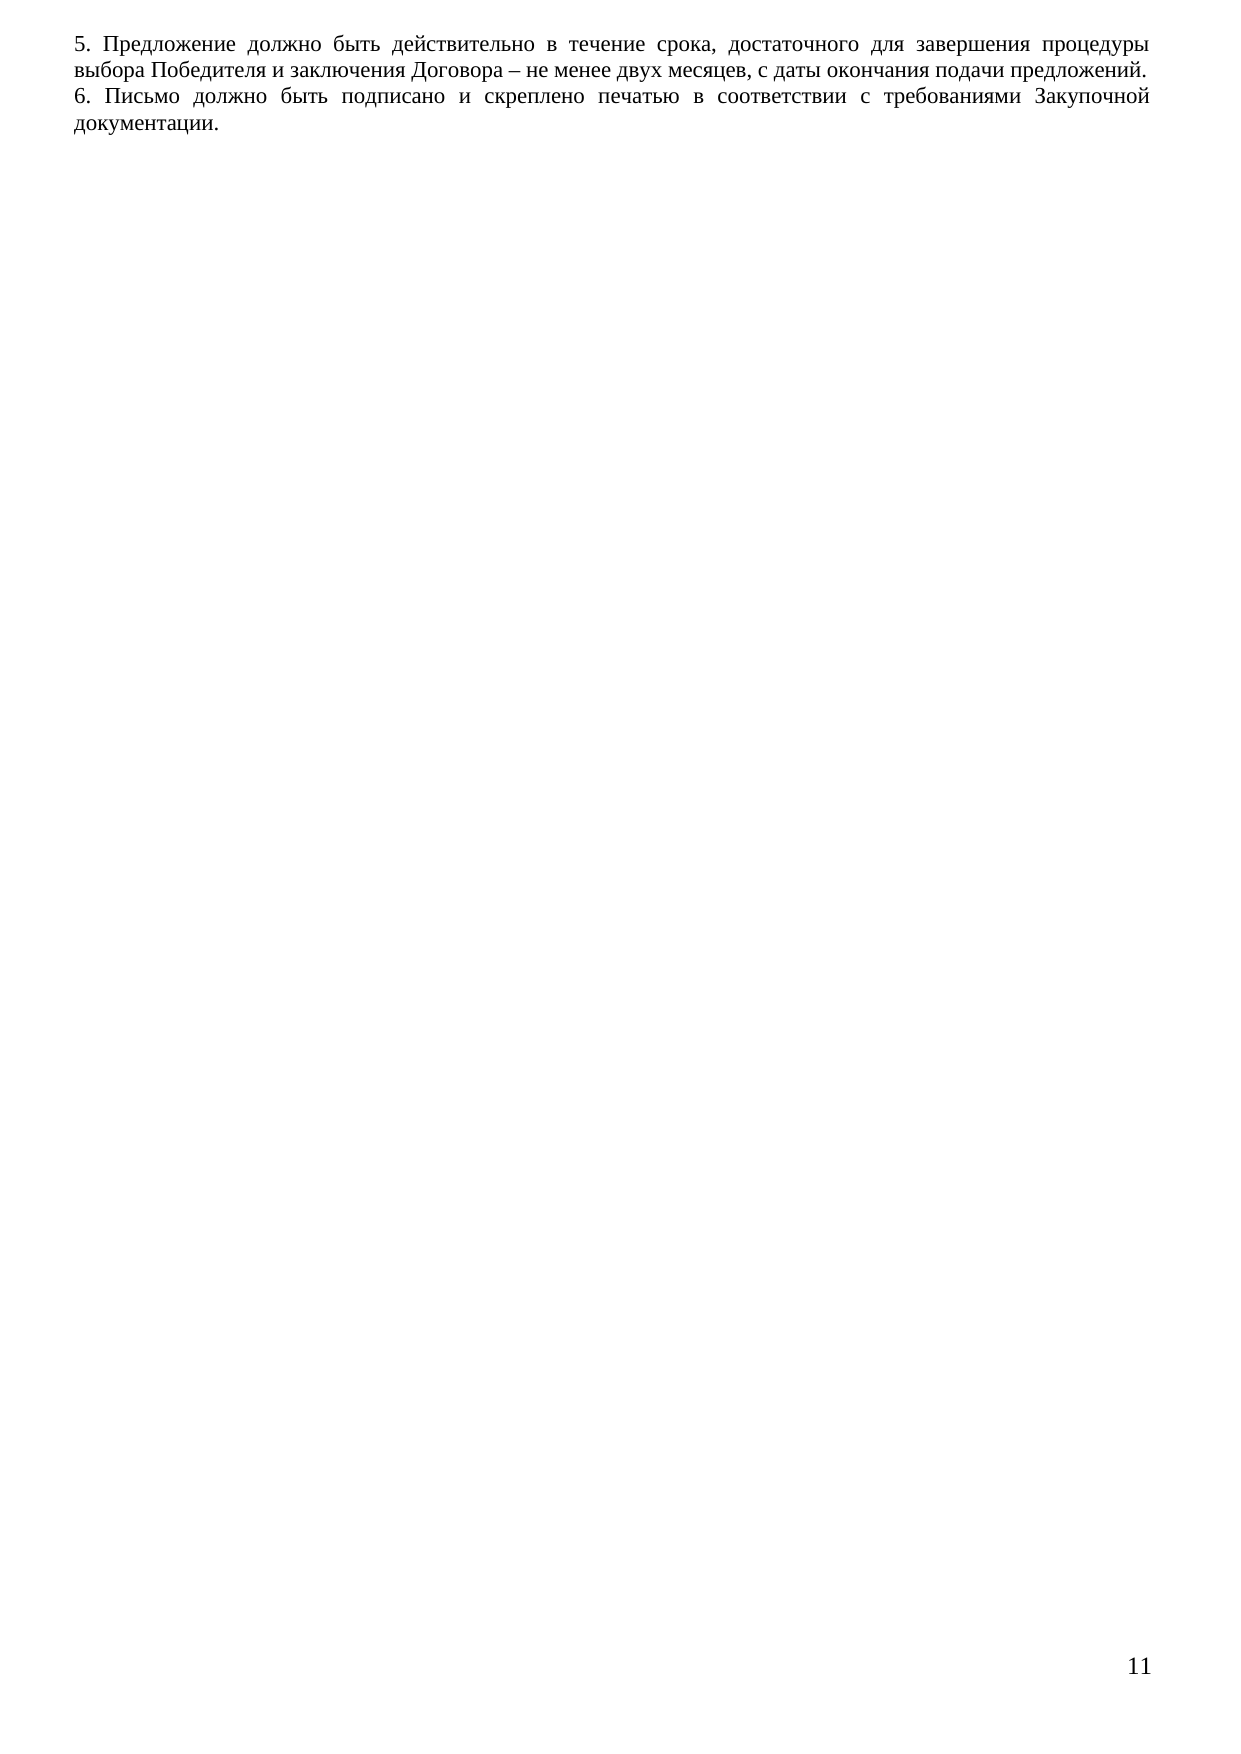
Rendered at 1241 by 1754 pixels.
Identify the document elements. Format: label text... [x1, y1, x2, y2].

text 6. Письмо должно быть подписано и скреплено печатью в соответствии с требованиями Закупочной документации. [74, 82, 1152, 135]
text 5. Предложение должно быть действительно в течение срока, достаточного для завершения процедуры выбора Победителя и заключения Договора – не менее двух месяцев, с даты окончания подачи предложений. [74, 29, 1152, 82]
